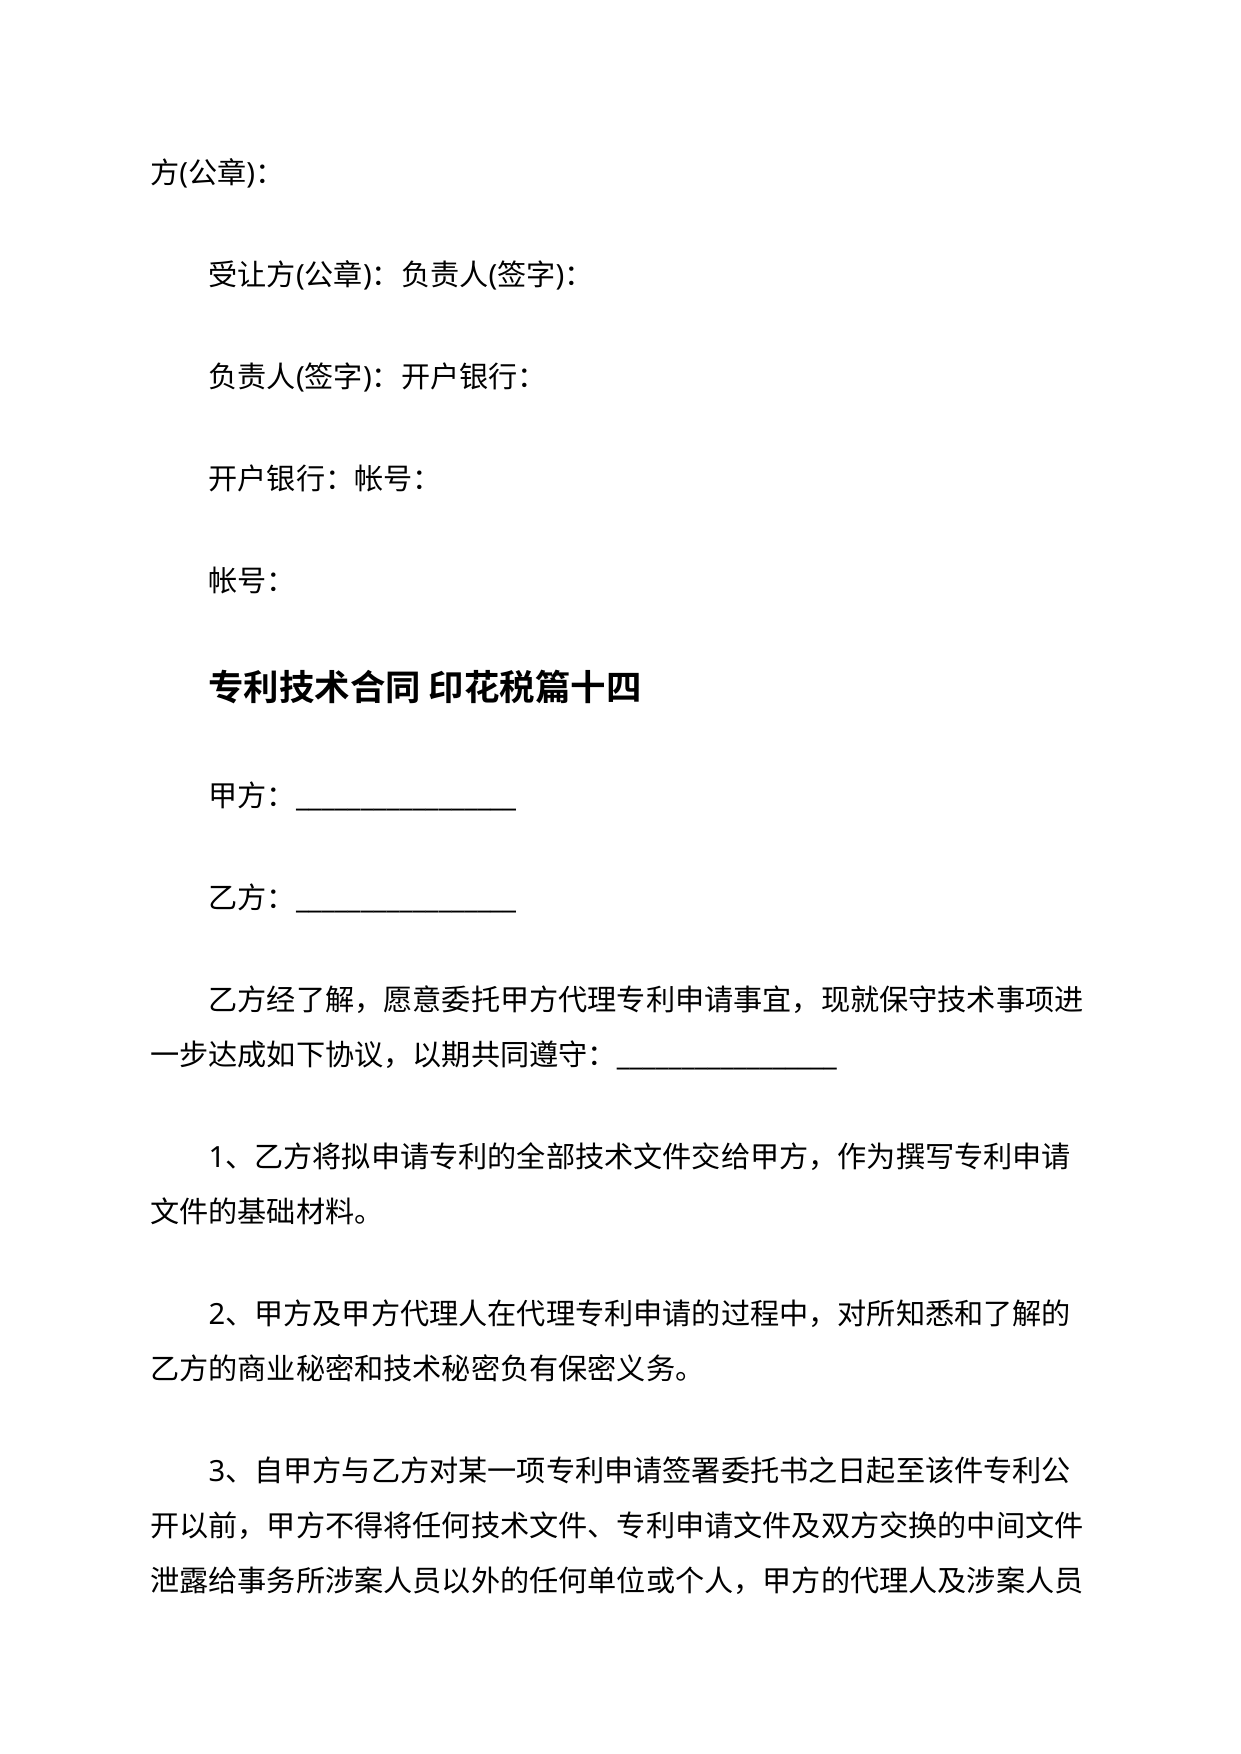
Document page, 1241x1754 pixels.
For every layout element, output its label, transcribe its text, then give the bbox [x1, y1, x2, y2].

text 负责人(签字)：开户银行： [150, 354, 1090, 396]
text 2、甲方及甲方代理人在代理专利申请的过程中，对所知悉和了解的乙方的商业秘密和技术秘密负有保密义务。 [150, 1291, 1090, 1388]
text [150, 1447, 1090, 1599]
text 开户银行：帐号： [150, 456, 1090, 498]
text 乙方：_________________ [150, 875, 1090, 917]
text 甲方：_________________ [150, 773, 1090, 815]
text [150, 150, 1090, 192]
text 帐号： [150, 558, 1090, 600]
text 乙方经了解，愿意委托甲方代理专利申请事宜，现就保守技术事项进一步达成如下协议，以期共同遵守：_________________ [150, 977, 1090, 1074]
text 受让方(公章)：负责人(签字)： [150, 252, 1090, 294]
text 专利技术合同 印花税篇十四 [150, 659, 1090, 711]
text 1、乙方将拟申请专利的全部技术文件交给甲方，作为撰写专利申请文件的基础材料。 [150, 1134, 1090, 1231]
